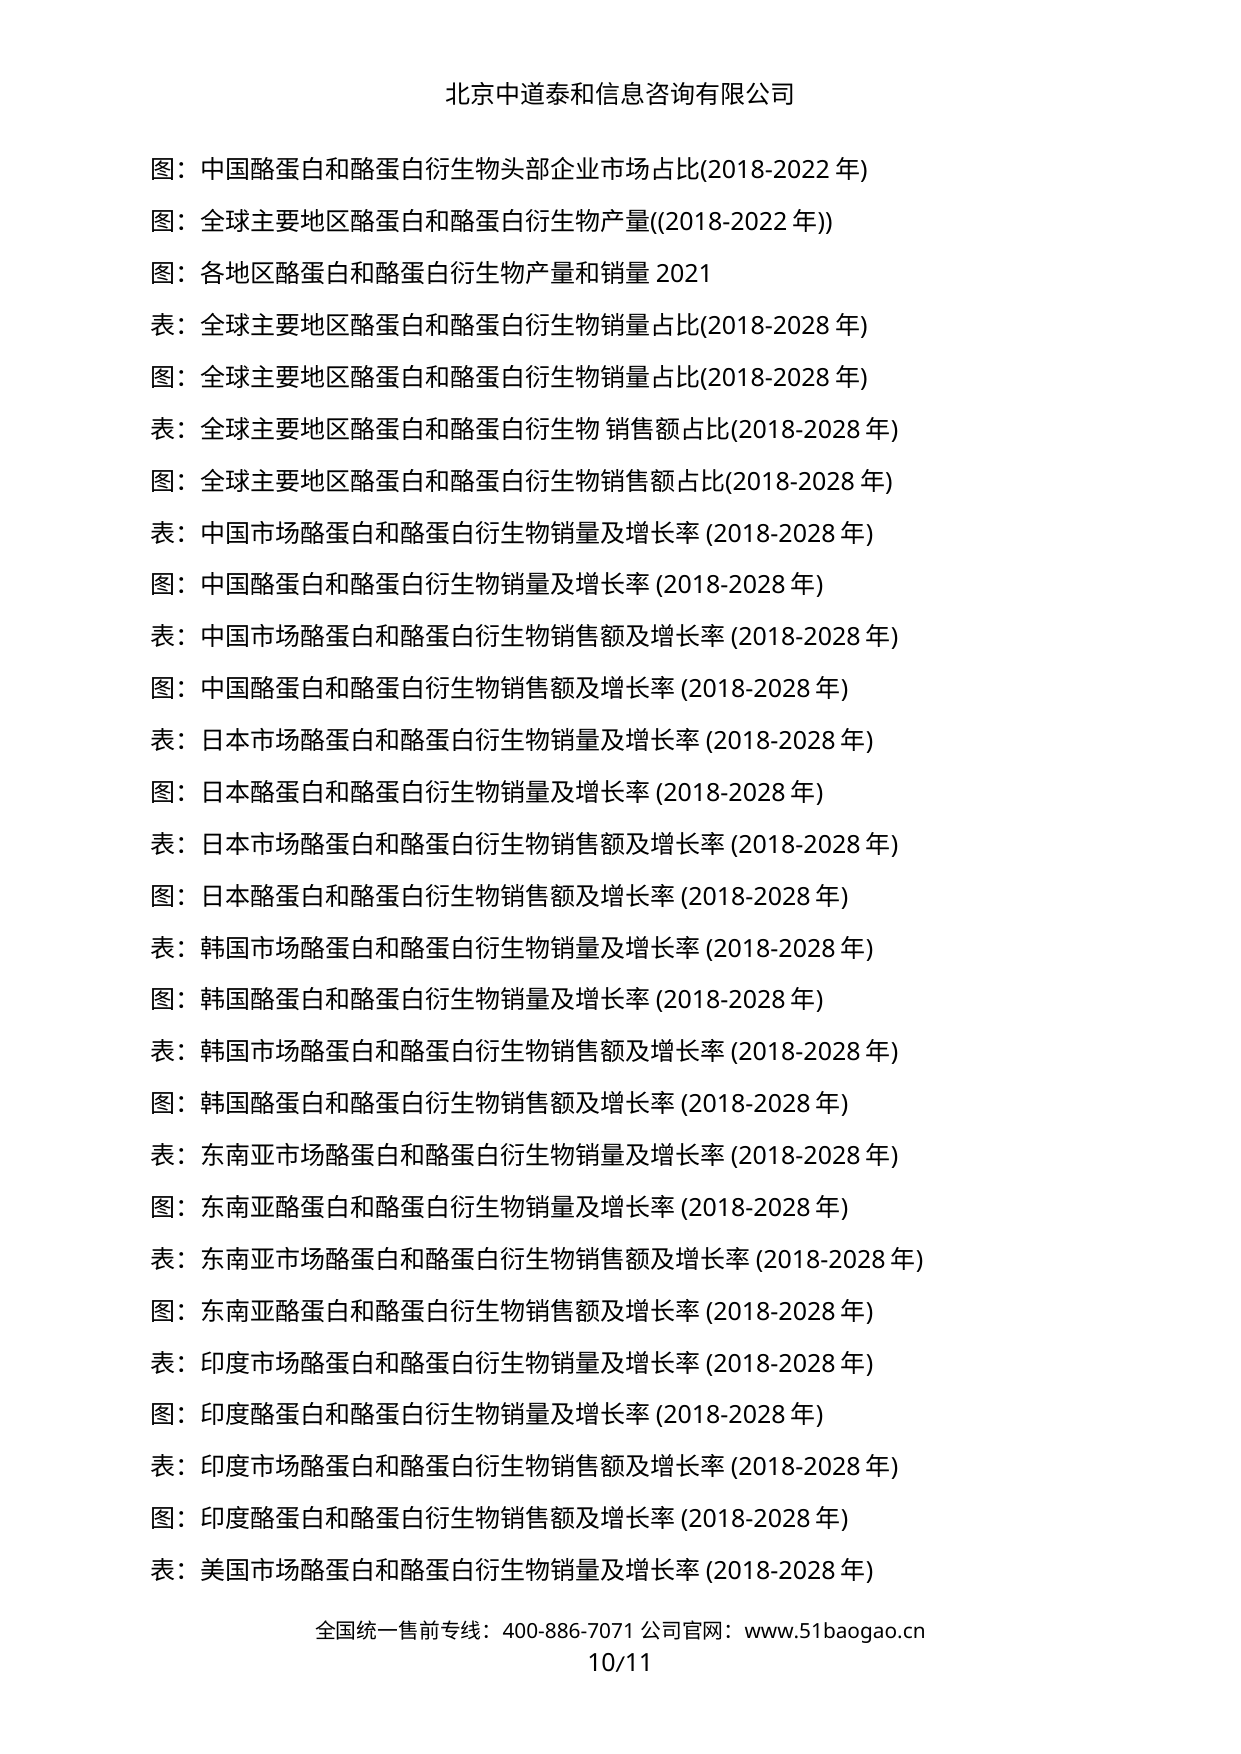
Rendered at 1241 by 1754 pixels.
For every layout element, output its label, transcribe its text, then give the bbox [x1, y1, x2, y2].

text 图：全球主要地区酪蛋白和酪蛋白衍生物销量占比(2018-2028年) [150, 357, 1090, 394]
text 图：韩国酪蛋白和酪蛋白衍生物销量及增长率 (2018-2028年) [150, 980, 1090, 1016]
text 图：东南亚酪蛋白和酪蛋白衍生物销量及增长率 (2018-2028年) [150, 1187, 1090, 1224]
text 图：各地区酪蛋白和酪蛋白衍生物产量和销量 2021 [150, 254, 1090, 290]
text 图：全球主要地区酪蛋白和酪蛋白衍生物销售额占比(2018-2028年) [150, 461, 1090, 497]
text 表：韩国市场酪蛋白和酪蛋白衍生物销量及增长率 (2018-2028年) [150, 928, 1090, 964]
text 图：日本酪蛋白和酪蛋白衍生物销量及增长率 (2018-2028年) [150, 772, 1090, 809]
text 表：东南亚市场酪蛋白和酪蛋白衍生物销量及增长率 (2018-2028年) [150, 1136, 1090, 1172]
text 表：全球主要地区酪蛋白和酪蛋白衍生物销量占比(2018-2028年) [150, 306, 1090, 342]
text 图：东南亚酪蛋白和酪蛋白衍生物销售额及增长率 (2018-2028年) [150, 1291, 1090, 1327]
text 图：全球主要地区酪蛋白和酪蛋白衍生物产量((2018-2022年)) [150, 202, 1090, 238]
text 图：中国酪蛋白和酪蛋白衍生物头部企业市场占比(2018-2022年) [150, 150, 1090, 186]
text 图：韩国酪蛋白和酪蛋白衍生物销售额及增长率 (2018-2028年) [150, 1084, 1090, 1120]
text 表：中国市场酪蛋白和酪蛋白衍生物销售额及增长率 (2018-2028年) [150, 617, 1090, 653]
text 图：中国酪蛋白和酪蛋白衍生物销量及增长率 (2018-2028年) [150, 565, 1090, 601]
text 表：中国市场酪蛋白和酪蛋白衍生物销量及增长率 (2018-2028年) [150, 513, 1090, 549]
text 表：印度市场酪蛋白和酪蛋白衍生物销售额及增长率 (2018-2028年) [150, 1447, 1090, 1483]
text 表：东南亚市场酪蛋白和酪蛋白衍生物销售额及增长率 (2018-2028年) [150, 1239, 1090, 1276]
text 图：日本酪蛋白和酪蛋白衍生物销售额及增长率 (2018-2028年) [150, 876, 1090, 912]
text 表：韩国市场酪蛋白和酪蛋白衍生物销售额及增长率 (2018-2028年) [150, 1032, 1090, 1068]
text 表：美国市场酪蛋白和酪蛋白衍生物销量及增长率 (2018-2028年) [150, 1551, 1090, 1587]
text 图：中国酪蛋白和酪蛋白衍生物销售额及增长率 (2018-2028年) [150, 669, 1090, 705]
text 图：印度酪蛋白和酪蛋白衍生物销量及增长率 (2018-2028年) [150, 1395, 1090, 1431]
text 图：印度酪蛋白和酪蛋白衍生物销售额及增长率 (2018-2028年) [150, 1499, 1090, 1535]
text 表：全球主要地区酪蛋白和酪蛋白衍生物 销售额占比(2018-2028年) [150, 409, 1090, 446]
text 表：日本市场酪蛋白和酪蛋白衍生物销量及增长率 (2018-2028年) [150, 721, 1090, 757]
text 表：印度市场酪蛋白和酪蛋白衍生物销量及增长率 (2018-2028年) [150, 1343, 1090, 1379]
text 表：日本市场酪蛋白和酪蛋白衍生物销售额及增长率 (2018-2028年) [150, 824, 1090, 861]
